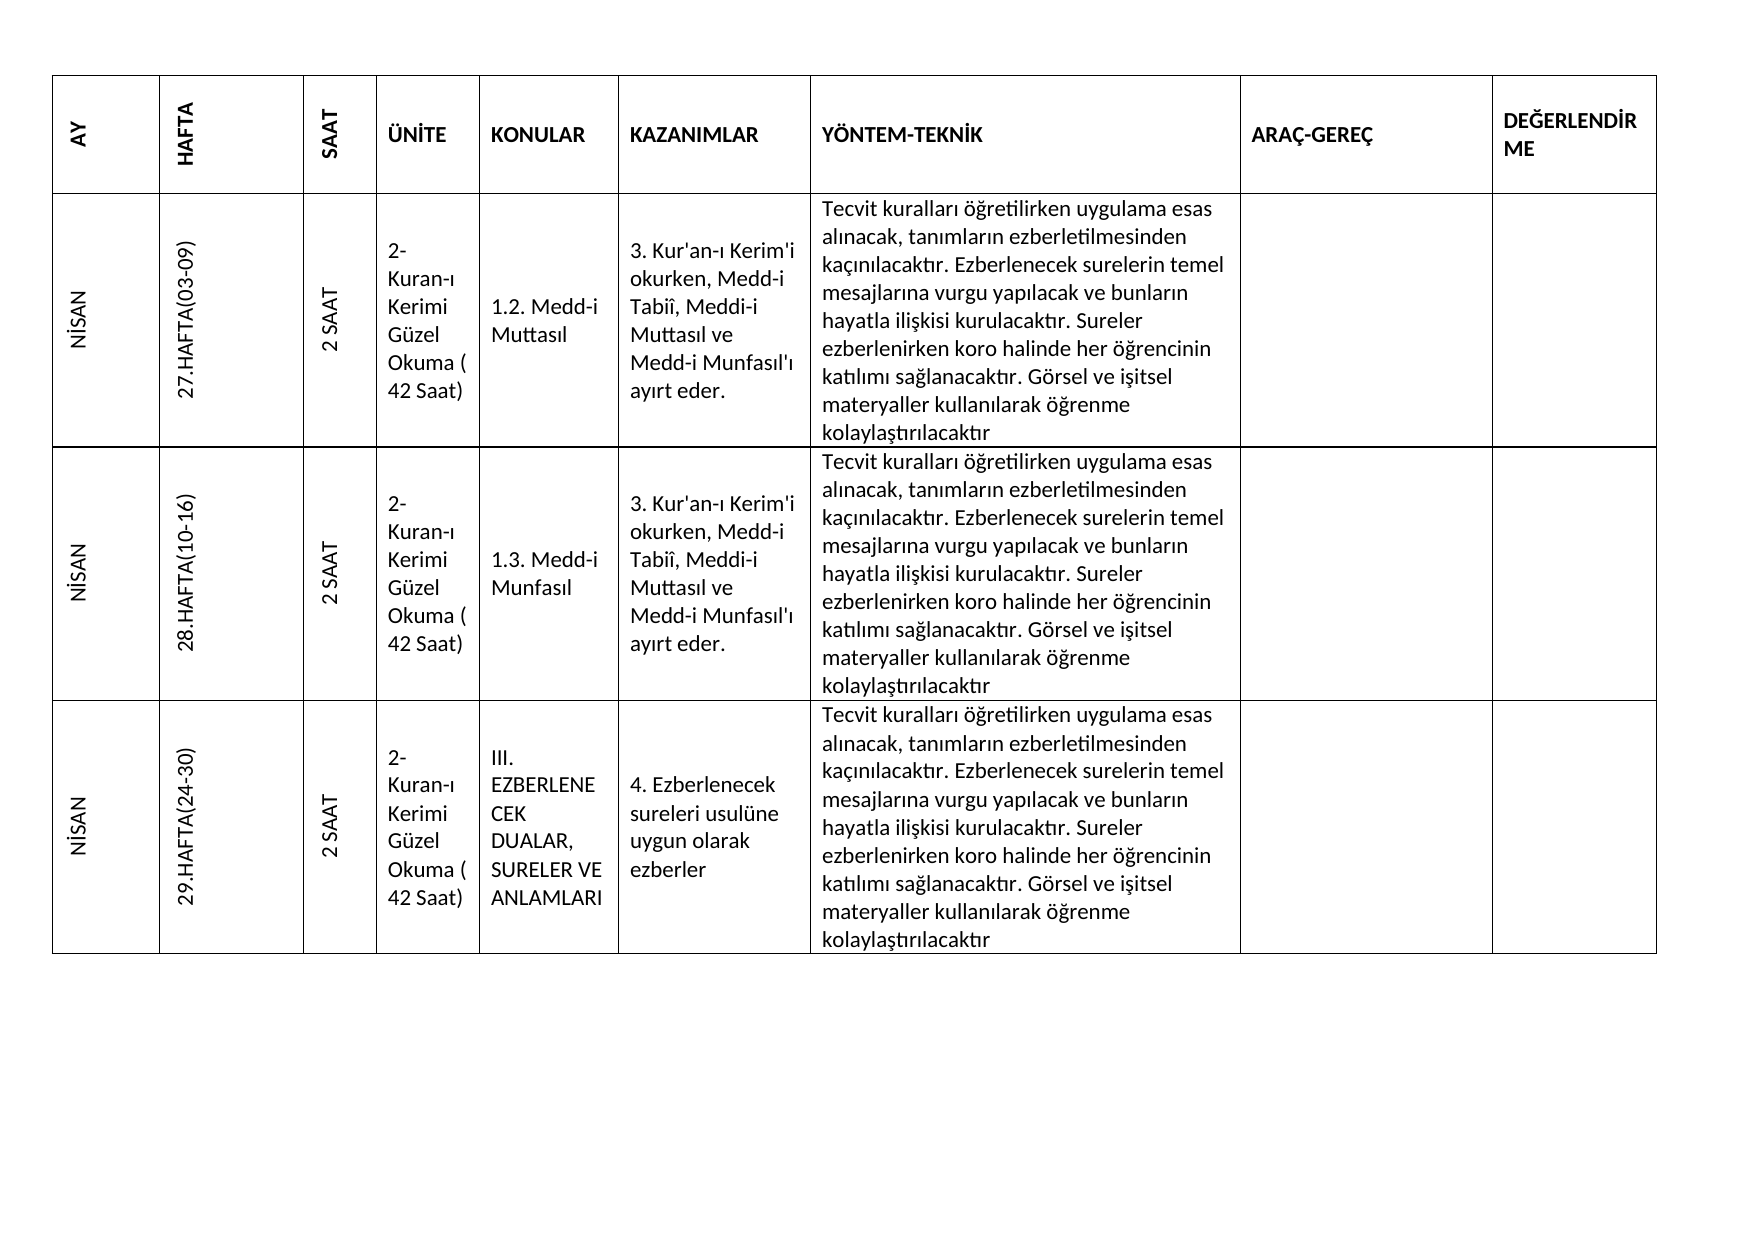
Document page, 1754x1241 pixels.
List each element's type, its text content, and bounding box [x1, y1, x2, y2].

table_header HAFTA [160, 76, 303, 193]
table_cell [1241, 701, 1492, 953]
table_cell 1.3. Medd-i Munfasıl [480, 448, 618, 699]
table_cell 2- Kuran-ı Kerimi Güzel Okuma ( 42 Saat) [377, 448, 479, 699]
table_header ÜNİTE [377, 76, 479, 193]
table_cell 3. Kur'an-ı Kerim'i okurken, Medd-i Tabiî, Meddi-i Muttasıl ve Medd-i Munfasıl'ı ayırt eder. [619, 448, 810, 699]
table_cell 2 SAAT [304, 448, 376, 699]
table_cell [619, 701, 810, 953]
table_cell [619, 194, 810, 446]
table_cell NİSAN [53, 701, 159, 953]
table_cell 2 SAAT [304, 194, 376, 446]
table_cell 2 SAAT [304, 701, 376, 953]
table_cell [1493, 194, 1656, 446]
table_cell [811, 194, 1240, 446]
table_cell III. EZBERLENECEK DUALAR, SURELER VE ANLAMLARI [480, 701, 618, 953]
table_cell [377, 701, 479, 953]
table_cell NİSAN [53, 448, 159, 699]
table_cell 29.HAFTA(24-30) [160, 701, 303, 953]
table_header SAAT [304, 76, 376, 193]
table_header ARAÇ-GEREÇ [1241, 76, 1492, 193]
table_cell [1493, 701, 1656, 953]
table_cell 27.HAFTA(03-09) [160, 194, 303, 446]
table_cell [811, 701, 1240, 953]
table_cell 1.2. Medd-i Muttasıl [480, 194, 618, 446]
table_header AY [53, 76, 159, 193]
table_cell NİSAN [53, 194, 159, 446]
table_header YÖNTEM-TEKNİK [811, 76, 1240, 193]
table_cell [1241, 448, 1492, 699]
table_cell 28.HAFTA(10-16) [160, 448, 303, 699]
table_header KONULAR [480, 76, 618, 193]
table_cell [1241, 194, 1492, 446]
table_header KAZANIMLAR [619, 76, 810, 193]
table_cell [377, 194, 479, 446]
table_header DEĞERLENDİRME [1493, 76, 1656, 193]
table_cell [1493, 448, 1656, 699]
